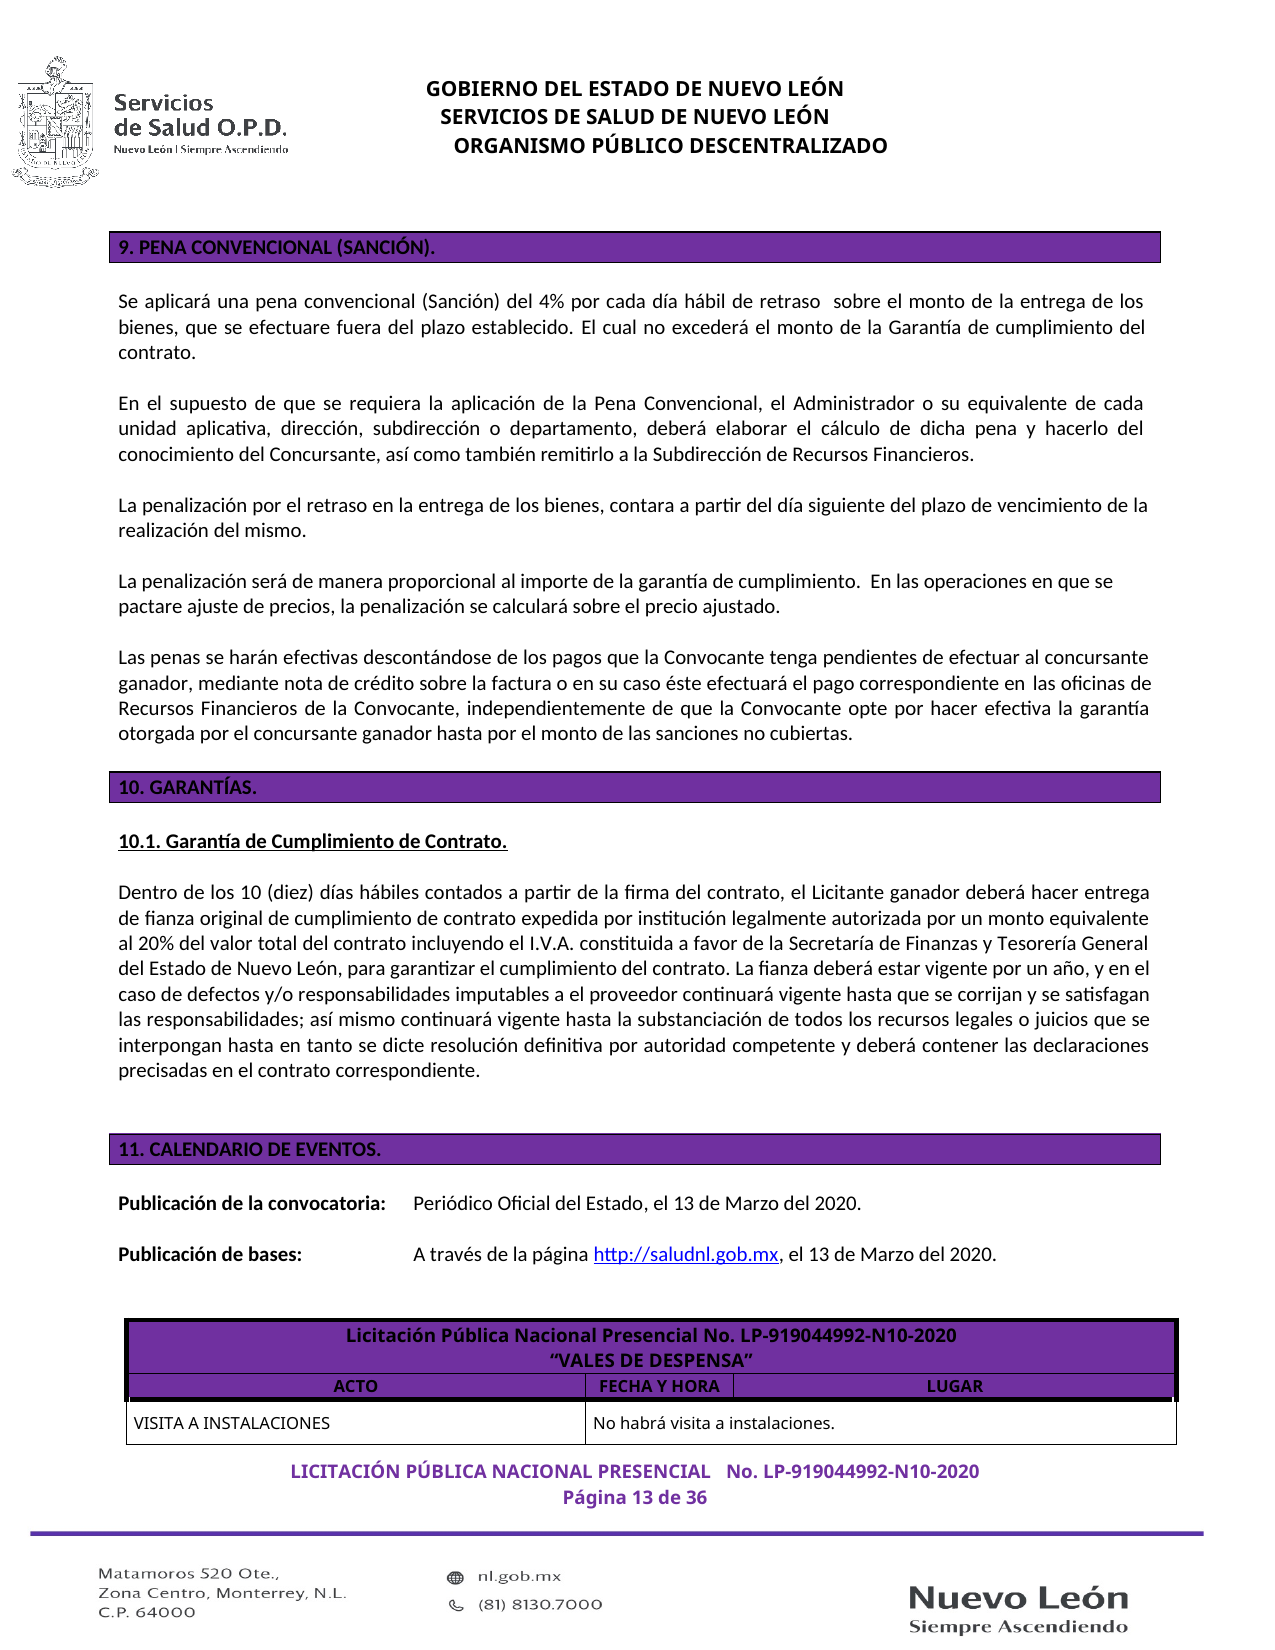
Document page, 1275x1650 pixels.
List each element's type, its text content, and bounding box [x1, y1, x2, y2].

table_cell No habrá visita a instalaciones. [586, 1397, 1176, 1443]
picture [0, 0, 323, 244]
table_cell ACTO [129, 1374, 585, 1397]
table_cell FECHA Y HORA [586, 1374, 733, 1397]
table_cell LUGAR [734, 1374, 1174, 1397]
text Dentro de los 10 (diez) días hábiles contados a partir de la firma del contrato, el Licitante ganador deberá hacer entrega de fianza original de cumplimiento de contrato expedida por institución legalmente autorizada por un monto equivalente al 20% del valor total del contrato incluyendo el I.V.A. constituida a favor de la Secretaría de Finanzas y Tesorería General del Estado de Nuevo León, para garantizar el cumplimiento del contrato. La fianza deberá estar vigente por un año, y en el caso de defectos y/o responsabilidades imputables a el proveedor continuará vigente hasta que se corrijan y se satisfagan las responsabilidades; así mismo continuará vigente hasta la substanciación de todos los recursos legales o juicios que se interpongan hasta en tanto se dicte resolución definitiva por autoridad competente y deberá contener las declaraciones precisadas en el contrato correspondiente. [118, 879, 1152, 1083]
text En el supuesto de que se requiera la aplicación de la Pena Convencional, el Administrador o su equivalente de cada unidad aplicativa, dirección, subdirección o departamento, deberá elaborar el cálculo de dicha pena y hacerlo del conocimiento del Concursante, así como también remitirlo a la Subdirección de Recursos Financieros. [118, 390, 1146, 466]
text 9. PENA CONVENCIONAL (SANCIÓN). [110, 233, 1160, 262]
text La penalización será de manera proporcional al importe de la garantía de cumplimiento. En las operaciones en que se pactare ajuste de precios, la penalización se calculará sobre el precio ajustado. [118, 568, 1152, 619]
text 10.1. Garantía de Cumplimiento de Contrato. [118, 828, 1152, 854]
text Publicación de la convocatoria: Periódico Oficial del Estado, el 13 de Marzo del 2020. [118, 1191, 1152, 1216]
table_cell VISITA A INSTALACIONES [127, 1397, 585, 1443]
text Las penas se harán efectivas descontándose de los pagos que la Convocante tenga pendientes de efectuar al concursante ganador, mediante nota de crédito sobre la factura o en su caso éste efectuará el pago correspondiente en las oficinas de Recursos Financieros de la Convocante, independientemente de que la Convocante opte por hacer efectiva la garantía otorgada por el concursante ganador hasta por el monto de las sanciones no cubiertas. [118, 644, 1152, 746]
text Se aplicará una pena convencional (Sanción) del 4% por cada día hábil de retraso sobre el monto de la entrega de los bienes, que se efectuare fuera del plazo establecido. El cual no excederá el monto de la Garantía de cumplimiento del contrato. [118, 288, 1146, 365]
table_header Licitación Pública Nacional Presencial No. LP-919044992-N10-2020 “VALES DE DESPENSA” [129, 1322, 1174, 1373]
text Publicación de bases: A través de la página http://saludnl.gob.mx, el 13 de Marzo del 2020. [118, 1241, 1152, 1267]
list La penalización por el retraso en la entrega de los bienes, contara a partir del día siguiente del plazo de vencimiento de la realización del mismo. [118, 492, 1152, 543]
text 10. GARANTÍAS. [110, 773, 1160, 802]
text 11. CALENDARIO DE EVENTOS. [110, 1135, 1160, 1164]
picture [25, 1526, 1204, 1639]
